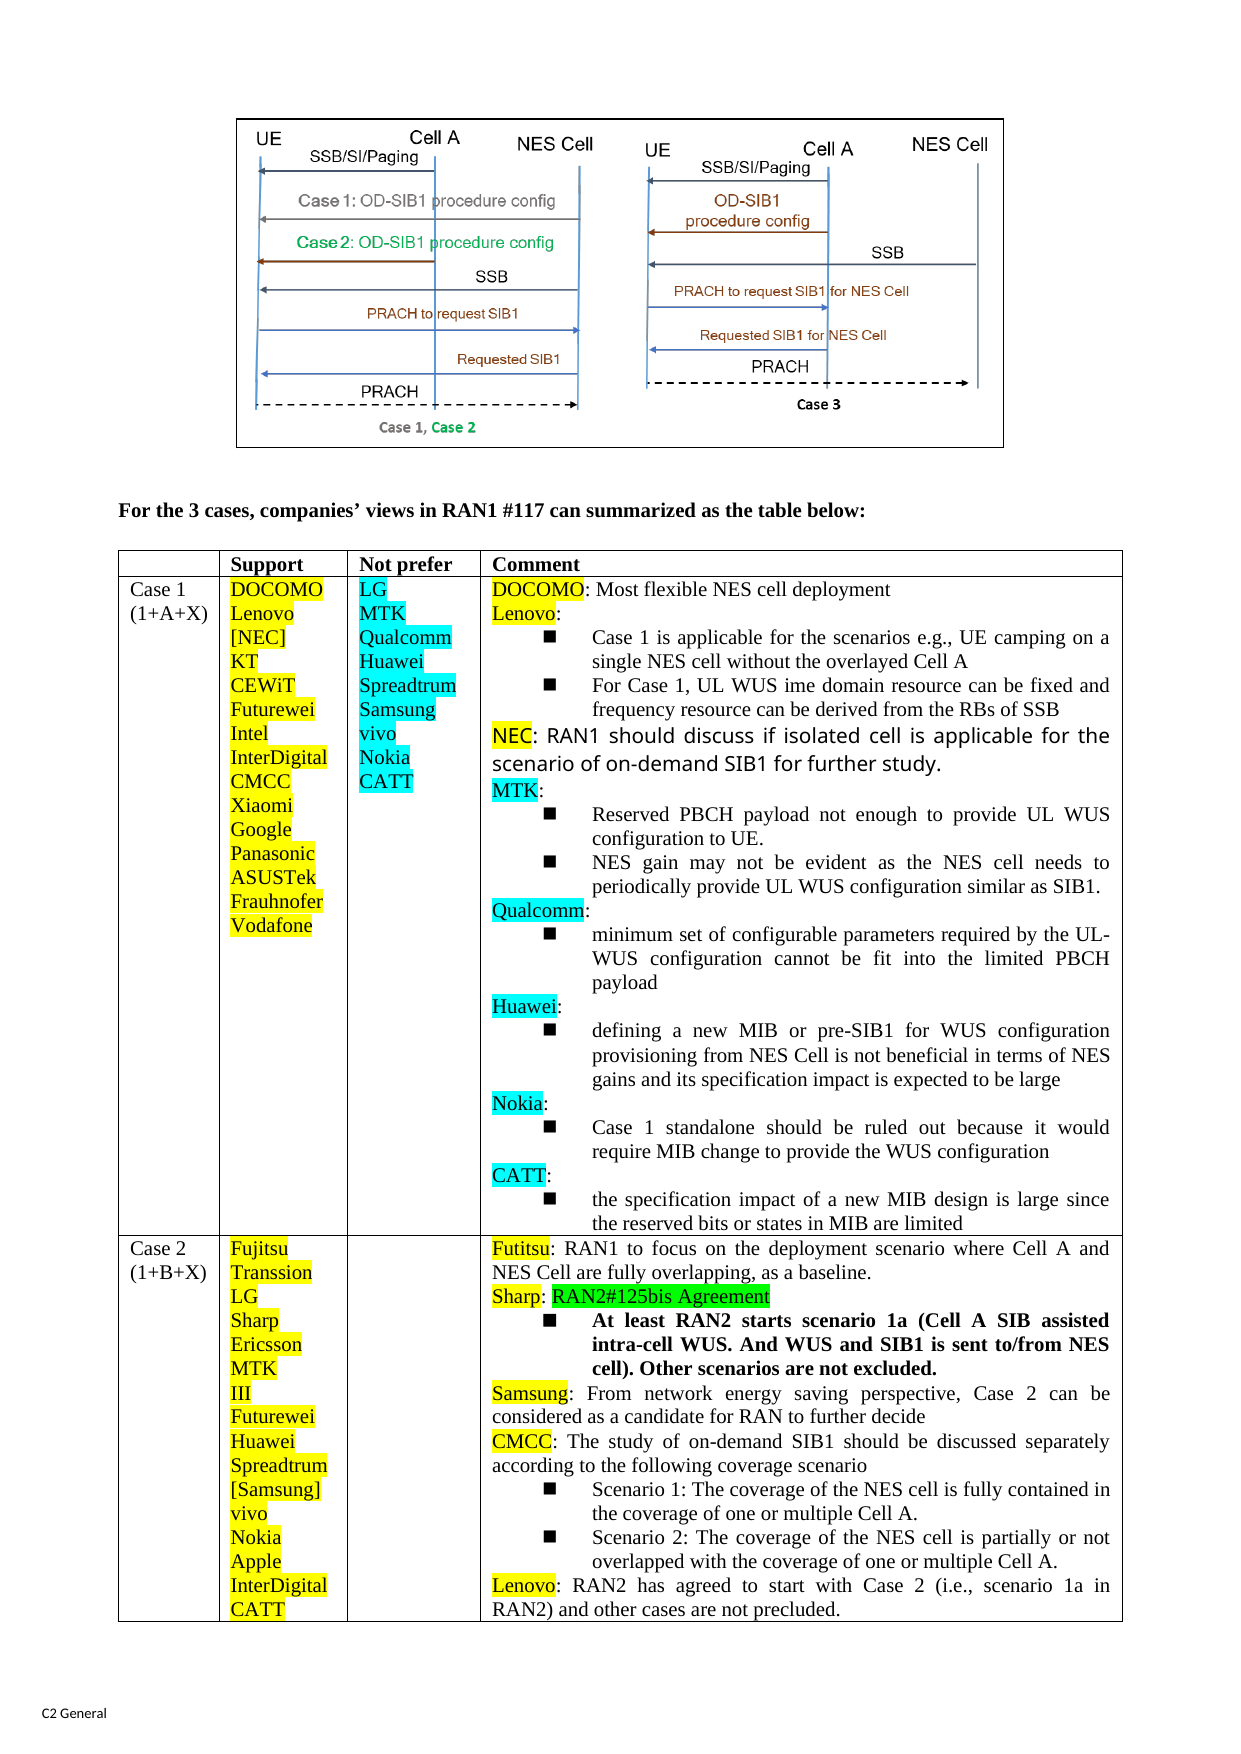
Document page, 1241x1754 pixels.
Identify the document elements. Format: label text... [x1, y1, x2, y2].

table_cell [348, 1236, 480, 1621]
table_header Comment [481, 551, 1122, 576]
table_cell Case 1 (1+A+X) [119, 577, 219, 1235]
table_header Not prefer [348, 551, 480, 576]
text For the 3 cases, companies’ views in RAN1 #117 can summarized as the table below: [118, 498, 1122, 522]
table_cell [481, 1236, 1122, 1621]
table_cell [220, 1236, 347, 1621]
table_cell Case 2 (1+B+X) [119, 1236, 219, 1621]
table_cell DOCOMO: Most flexible NES cell deployment Lenovo: Case 1 is applicable for the scenarios e.g., UE camping on a single NES cell without the overlayed Cell A For Case 1, UL WUS ime domain resource can be fixed and frequency resource can be derived from the RBs of SSB NEC: RAN1 should discuss if isolated cell is applicable for the scenario of on-demand SIB1 for further study. MTK: Reserved PBCH payload not enough to provide UL WUS configuration to UE. NES gain may not be evident as the NES cell needs to periodically provide UL WUS configuration similar as SIB1. Qualcomm: minimum set of configurable parameters required by the UL-WUS configuration cannot be fit into the limited PBCH payload Huawei: defining a new MIB or pre-SIB1 for WUS configuration provisioning from NES Cell is not beneficial in terms of NES gains and its specification impact is expected to be large Nokia: Case 1 standalone should be ruled out because it would require MIB change to provide the WUS configuration CATT: the specification impact of a new MIB design is large since the reserved bits or states in MIB are limited [481, 577, 1122, 1235]
table_header Support [220, 551, 347, 576]
picture [237, 120, 1003, 447]
table_header [119, 551, 219, 576]
table_cell LG MTK Qualcomm Huawei Spreadtrum Samsung vivo Nokia CATT [348, 577, 480, 1235]
table_cell DOCOMO Lenovo [NEC] KT CEWiT Futurewei Intel InterDigital CMCC Xiaomi Google Panasonic ASUSTek Frauhnofer Vodafone [220, 577, 347, 1235]
